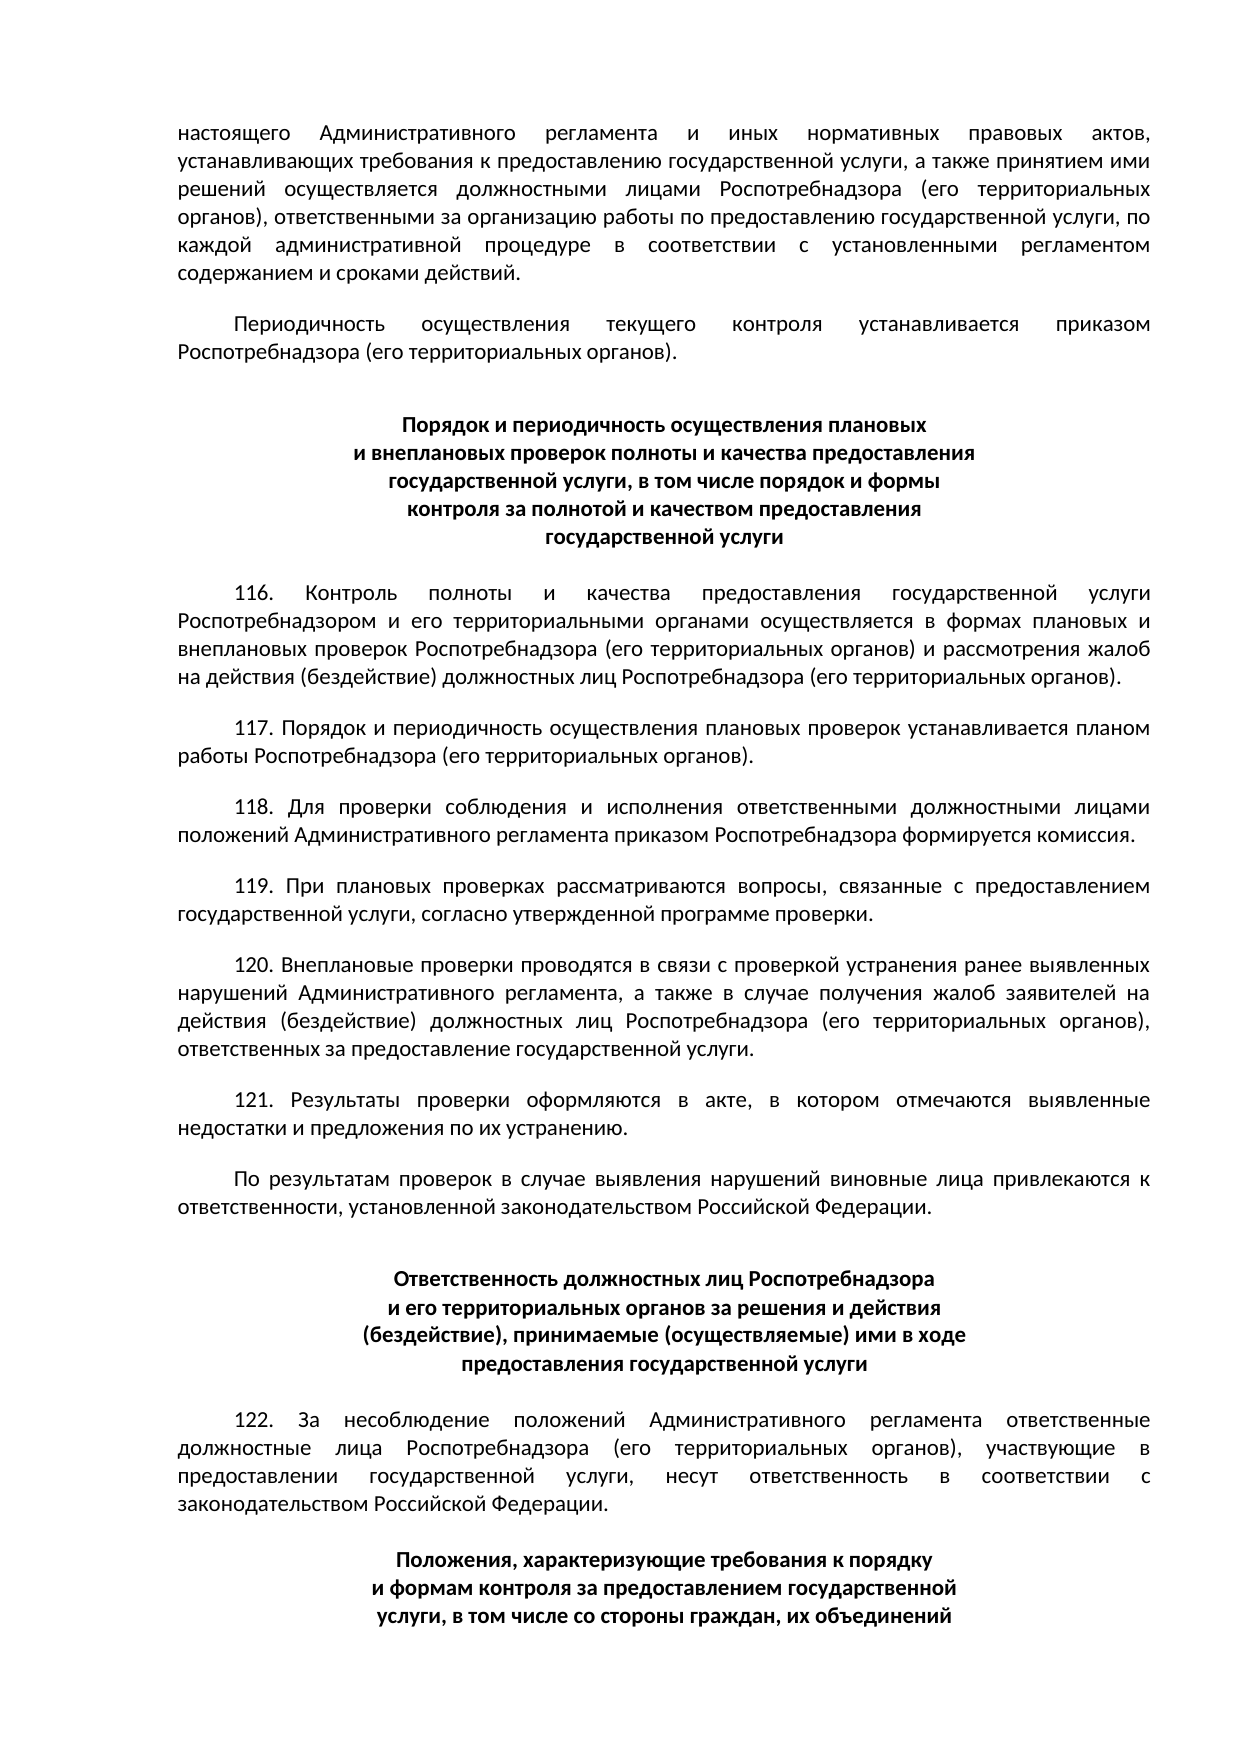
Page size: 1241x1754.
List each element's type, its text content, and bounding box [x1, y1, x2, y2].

title Порядок и периодичность осуществления плановых [177, 410, 1152, 438]
text 117. Порядок и периодичность осуществления плановых проверок устанавливается планом работы Роспотребнадзора (его территориальных органов). [177, 713, 1152, 769]
title и формам контроля за предоставлением государственной [177, 1573, 1152, 1601]
title государственной услуги [177, 522, 1152, 550]
title услуги, в том числе со стороны граждан, их объединений [177, 1601, 1152, 1629]
text Периодичность осуществления текущего контроля устанавливается приказом Роспотребнадзора (его территориальных органов). [177, 309, 1152, 365]
text 122. За несоблюдение положений Административного регламента ответственные должностные лица Роспотребнадзора (его территориальных органов), участвующие в предоставлении государственной услуги, несут ответственность в соответствии с законодательством Российской Федерации. [177, 1405, 1152, 1517]
title предоставления государственной услуги [177, 1349, 1152, 1377]
title Положения, характеризующие требования к порядку [177, 1545, 1152, 1573]
text 120. Внеплановые проверки проводятся в связи с проверкой устранения ранее выявленных нарушений Административного регламента, а также в случае получения жалоб заявителей на действия (бездействие) должностных лиц Роспотребнадзора (его территориальных органов), ответственных за предоставление государственной услуги. [177, 950, 1152, 1062]
title Ответственность должностных лиц Роспотребнадзора [177, 1264, 1152, 1293]
text 121. Результаты проверки оформляются в акте, в котором отмечаются выявленные недостатки и предложения по их устранению. [177, 1085, 1152, 1141]
title (бездействие), принимаемые (осуществляемые) ими в ходе [177, 1321, 1152, 1349]
text 119. При плановых проверках рассматриваются вопросы, связанные с предоставлением государственной услуги, согласно утвержденной программе проверки. [177, 871, 1152, 927]
text 116. Контроль полноты и качества предоставления государственной услуги Роспотребнадзором и его территориальными органами осуществляется в формах плановых и внеплановых проверок Роспотребнадзора (его территориальных органов) и рассмотрения жалоб на действия (бездействие) должностных лиц Роспотребнадзора (его территориальных органов). [177, 578, 1152, 690]
title и внеплановых проверок полноты и качества предоставления [177, 438, 1152, 466]
title и его территориальных органов за решения и действия [177, 1293, 1152, 1321]
text По результатам проверок в случае выявления нарушений виновные лица привлекаются к ответственности, установленной законодательством Российской Федерации. [177, 1164, 1152, 1220]
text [177, 118, 1152, 286]
title контроля за полнотой и качеством предоставления [177, 494, 1152, 522]
text 118. Для проверки соблюдения и исполнения ответственными должностными лицами положений Административного регламента приказом Роспотребнадзора формируется комиссия. [177, 792, 1152, 848]
title государственной услуги, в том числе порядок и формы [177, 466, 1152, 494]
